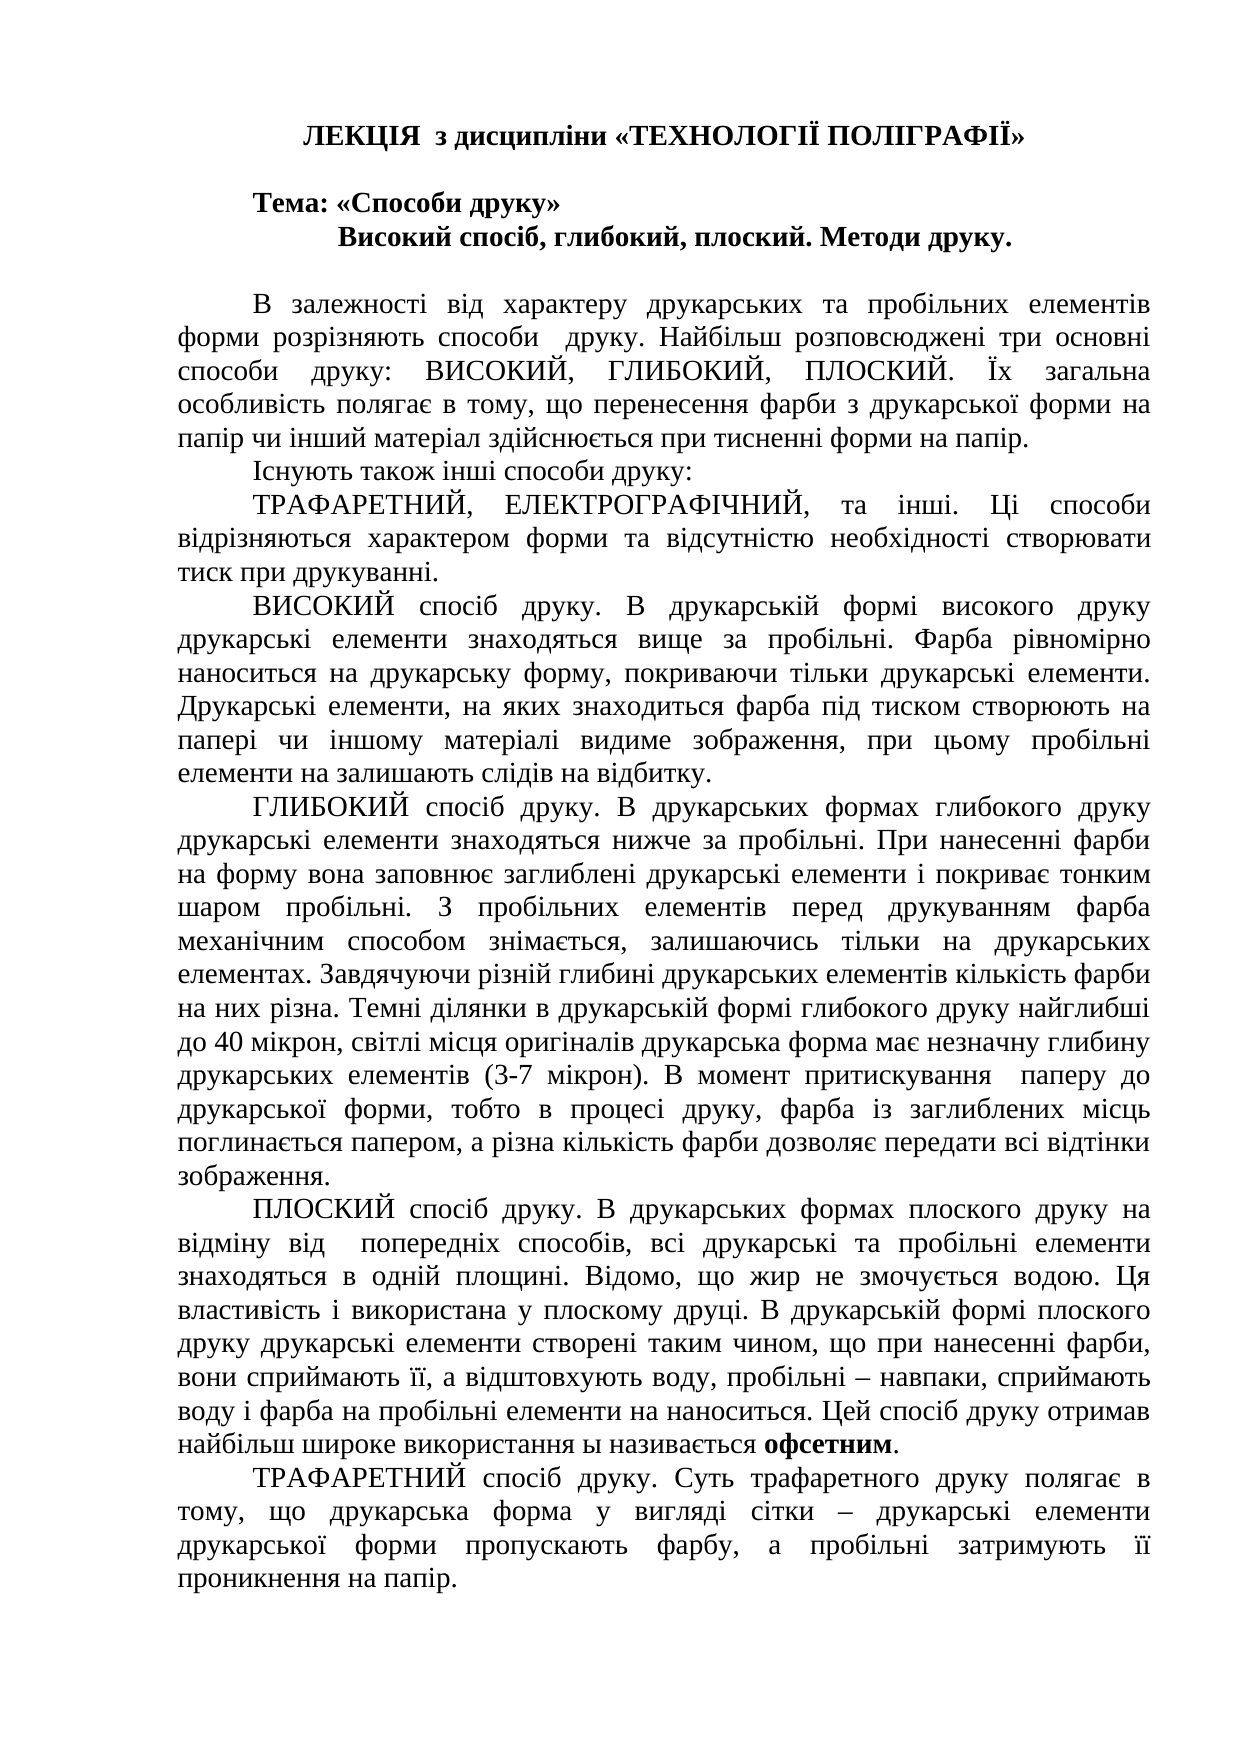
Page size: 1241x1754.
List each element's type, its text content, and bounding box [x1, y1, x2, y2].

text В залежності від характеру друкарських та пробільних елементів форми розрізняють способи друку. Найбільш розповсюджені три основні способи друку: ВИСОКИЙ, ГЛИБОКИЙ, ПЛОСКИЙ. Їх загальна особливість полягає в тому, що перенесення фарби з друкарської форми на папір чи інший матеріал здійснюється при тисненні форми на папір. [177, 286, 1152, 453]
text ГЛИБОКИЙ спосіб друку. В друкарських формах глибокого друку друкарські елементи знаходяться нижче за пробільні. При нанесенні фарби на форму вона заповнює заглиблені друкарські елементи і покриває тонким шаром пробільні. З пробільних елементів перед друкуванням фарба механічним способом знімається, залишаючись тільки на друкарських елементах. Завдячуючи різній глибині друкарських елементів кількість фарби на них різна. Темні ділянки в друкарській формі глибокого друку найглибші до 40 мікрон, світлі місця оригіналів друкарська форма має незначну глибину друкарських елементів (3-7 мікрон). В момент притискування паперу до друкарської форми, тобто в процесі друку, фарба із заглиблених місць поглинається папером, а різна кількість фарби дозволяє передати всі відтінки зображення. [177, 789, 1152, 1191]
text Існують також інші способи друку: [177, 453, 1152, 487]
text ЛЕКЦІЯ з дисципліни «ТЕХНОЛОГІЇ ПОЛІГРАФІЇ» [177, 118, 1152, 152]
text ТРАФАРЕТНИЙ спосіб друку. Суть трафаретного друку полягає в тому, що друкарська форма у вигляді сітки – друкарські елементи друкарської форми пропускають фарбу, а пробільні затримують її проникнення на папір. [177, 1460, 1152, 1594]
text Тема: «Способи друку» [177, 185, 1152, 219]
text ВИСОКИЙ спосіб друку. В друкарській формі високого друку друкарські елементи знаходяться вище за пробільні. Фарба рівномірно наноситься на друкарську форму, покриваючи тільки друкарські елементи. Друкарські елементи, на яких знаходиться фарба під тиском створюють на папері чи іншому матеріалі видиме зображення, при цьому пробільні елементи на залишають слідів на відбитку. [177, 588, 1152, 789]
text ТРАФАРЕТНИЙ, ЕЛЕКТРОГРАФІЧНИЙ, та інші. Ці способи відрізняються характером форми та відсутністю необхідності створювати тиск при друкуванні. [177, 487, 1152, 588]
text ПЛОСКИЙ спосіб друку. В друкарських формах плоского друку на відміну від попередніх способів, всі друкарські та пробільні елементи знаходяться в одній площині. Відомо, що жир не змочується водою. Ця властивість і використана у плоскому друці. В друкарській формі плоского друку друкарські елементи створені таким чином, що при нанесенні фарби, вони сприймають її, а відштовхують воду, пробільні – навпаки, сприймають воду і фарба на пробільні елементи на наноситься. Цей спосіб друку отримав найбільш широке використання ы називається офсетним. [177, 1191, 1152, 1460]
text Високий спосіб, глибокий, плоский. Методи друку. [177, 219, 1152, 252]
